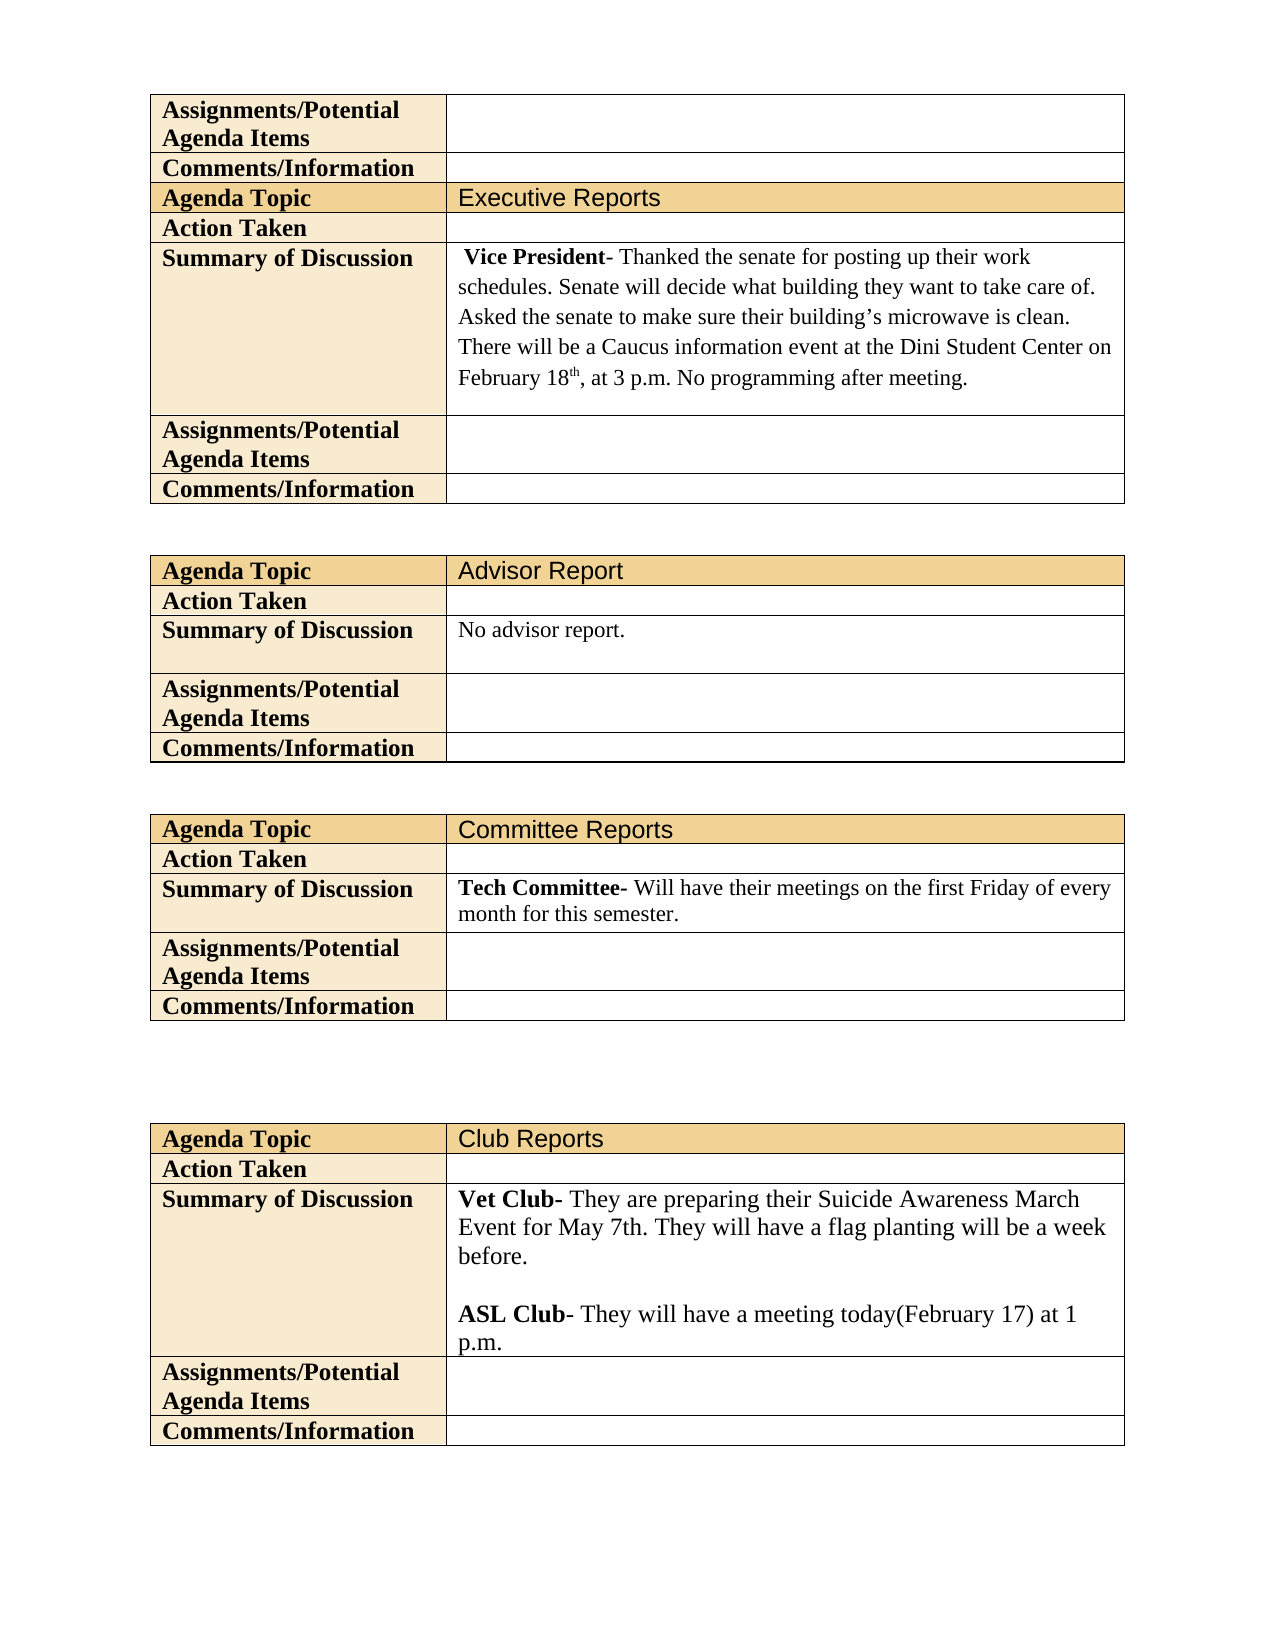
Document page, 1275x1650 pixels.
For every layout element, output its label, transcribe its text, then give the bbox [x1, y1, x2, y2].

table_header Agenda Topic [151, 1124, 446, 1153]
table_cell [447, 1416, 1124, 1444]
table_header Advisor Report [447, 556, 1124, 585]
table_cell Comments/Information [151, 1416, 446, 1444]
table_cell [447, 733, 1124, 761]
table_cell Assignments/Potential Agenda Items [151, 95, 446, 152]
table_cell [447, 1154, 1124, 1183]
table_cell [447, 213, 1124, 242]
table_cell Action Taken [151, 1154, 446, 1183]
table_cell [447, 844, 1124, 873]
table_cell Assignments/Potential Agenda Items [151, 1357, 446, 1415]
table_cell Tech Committee- Will have their meetings on the first Friday of every month for this semester. [447, 874, 1124, 932]
table_cell Agenda Topic [151, 183, 446, 212]
table_cell [447, 416, 1124, 473]
table_cell Summary of Discussion [151, 616, 446, 673]
table_header Club Reports [447, 1124, 1124, 1153]
table_cell [447, 586, 1124, 614]
table_header Agenda Topic [151, 815, 446, 843]
table_cell Action Taken [151, 586, 446, 614]
table_cell Vet Club- They are preparing their Suicide Awareness March Event for May 7th. They will have a flag planting will be a week before. ASL Club- They will have a meeting today(February 17) at 1 p.m. [447, 1184, 1124, 1356]
table_cell [447, 674, 1124, 732]
table_cell Assignments/Potential Agenda Items [151, 416, 446, 473]
table_cell Comments/Information [151, 991, 446, 1020]
table_cell Comments/Information [151, 153, 446, 182]
table_cell Summary of Discussion [151, 1184, 446, 1356]
table_cell Vice President- Thanked the senate for posting up their work schedules. Senate will decide what building they want to take care of. Asked the senate to make sure their building’s microwave is clean. There will be a Caucus information event at the Dini Student Center on February 18th, at 3 p.m. No programming after meeting. [447, 243, 1124, 414]
table_cell Comments/Information [151, 474, 446, 503]
table_cell Assignments/Potential Agenda Items [151, 674, 446, 732]
table_cell Action Taken [151, 844, 446, 873]
table_cell Assignments/Potential Agenda Items [151, 933, 446, 990]
table_cell Executive Reports [447, 183, 1124, 212]
table_cell [447, 153, 1124, 182]
table_cell [447, 991, 1124, 1020]
table_header Agenda Topic [151, 556, 446, 585]
table_cell [447, 1357, 1124, 1415]
table_cell [447, 474, 1124, 503]
table_cell Comments/Information [151, 733, 446, 761]
table_header Committee Reports [447, 815, 1124, 843]
table_cell Summary of Discussion [151, 243, 446, 414]
table_cell Summary of Discussion [151, 874, 446, 932]
table_cell [447, 933, 1124, 990]
table_cell Action Taken [151, 213, 446, 242]
table_cell No advisor report. [447, 616, 1124, 673]
table_cell [447, 95, 1124, 152]
